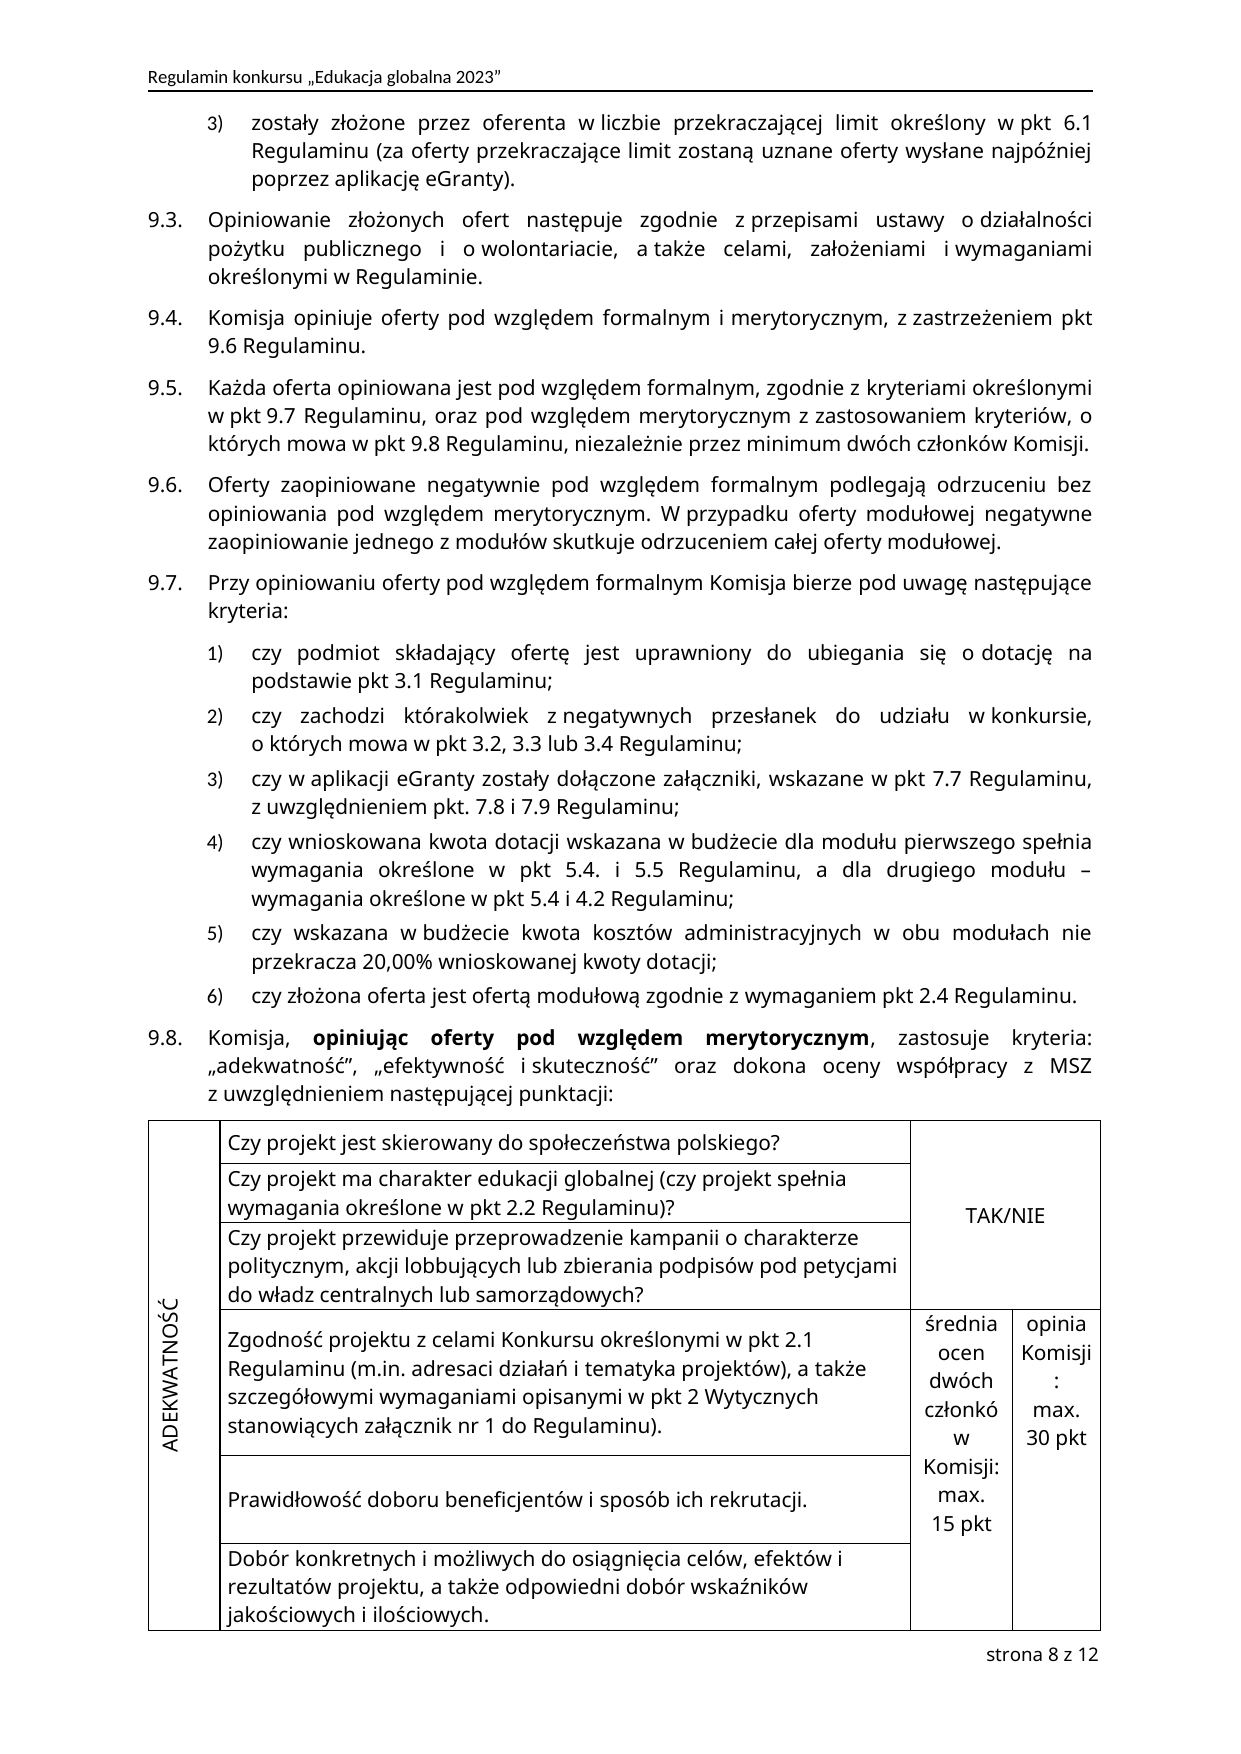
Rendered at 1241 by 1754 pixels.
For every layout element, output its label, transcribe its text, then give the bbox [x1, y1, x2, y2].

subtitle czy w aplikacji eGranty zostały dołączone załączniki, wskazane w pkt 7.7 Regulaminu, z uwzględnieniem pkt. 7.8 i 7.9 Regulaminu; [207, 764, 1093, 821]
subtitle zostały złożone przez oferenta w liczbie przekraczającej limit określony w pkt 6.1 Regulaminu (za oferty przekraczające limit zostaną uznane oferty wysłane najpóźniej poprzez aplikację eGranty). [207, 108, 1093, 193]
subtitle Oferty zaopiniowane negatywnie pod względem formalnym podlegają odrzuceniu bez opiniowania pod względem merytorycznym. W przypadku oferty modułowej negatywne zaopiniowanie jednego z modułów skutkuje odrzuceniem całej oferty modułowej. [148, 470, 1093, 556]
table_cell Czy projekt ma charakter edukacji globalnej (czy projekt spełnia wymagania określone w pkt 2.2 Regulaminu)? [221, 1164, 910, 1222]
table_cell opinia Komisji: max. 30 pkt [1013, 1310, 1100, 1630]
subtitle czy złożona oferta jest ofertą modułową zgodnie z wymaganiem pkt 2.4 Regulaminu. [207, 982, 1093, 1010]
table_header TAK/NIE [911, 1121, 1100, 1308]
table_cell Czy projekt przewiduje przeprowadzenie kampanii o charakterze politycznym, akcji lobbujących lub zbierania podpisów pod petycjami do władz centralnych lub samorządowych? [221, 1223, 910, 1308]
subtitle Opiniowanie złożonych ofert następuje zgodnie z przepisami ustawy o działalności pożytku publicznego i o wolontariacie, a także celami, założeniami i wymaganiami określonymi w Regulaminie. [148, 205, 1093, 291]
subtitle Każda oferta opiniowana jest pod względem formalnym, zgodnie z kryteriami określonymi w pkt 9.7 Regulaminu, oraz pod względem merytorycznym z zastosowaniem kryteriów, o których mowa w pkt 9.8 Regulaminu, niezależnie przez minimum dwóch członków Komisji. [148, 373, 1093, 458]
subtitle Komisja, opiniując oferty pod względem merytorycznym, zastosuje kryteria: „adekwatność”, „efektywność i skuteczność” oraz dokona oceny współpracy z MSZ z uwzględnieniem następującej punktacji: [148, 1023, 1093, 1108]
table_cell średnia ocen dwóch członków Komisji: max. 15 pkt [911, 1310, 1012, 1630]
subtitle czy wskazana w budżecie kwota kosztów administracyjnych w obu modułach nie przekracza 20,00% wnioskowanej kwoty dotacji; [207, 918, 1093, 975]
table_cell Prawidłowość doboru beneficjentów i sposób ich rekrutacji. [221, 1456, 910, 1543]
subtitle czy podmiot składający ofertę jest uprawniony do ubiegania się o dotację na podstawie pkt 3.1 Regulaminu; [207, 638, 1093, 694]
subtitle czy zachodzi którakolwiek z negatywnych przesłanek do udziału w konkursie, o których mowa w pkt 3.2, 3.3 lub 3.4 Regulaminu; [207, 701, 1093, 758]
table_cell Zgodność projektu z celami Konkursu określonymi w pkt 2.1 Regulaminu (m.in. adresaci działań i tematyka projektów), a także szczegółowymi wymaganiami opisanymi w pkt 2 Wytycznych stanowiących załącznik nr 1 do Regulaminu). [221, 1310, 910, 1455]
subtitle Przy opiniowaniu oferty pod względem formalnym Komisja bierze pod uwagę następujące kryteria: [148, 568, 1093, 625]
table_cell Dobór konkretnych i możliwych do osiągnięcia celów, efektów i rezultatów projektu, a także odpowiedni dobór wskaźników jakościowych i ilościowych. [221, 1544, 910, 1630]
table_header Czy projekt jest skierowany do społeczeństwa polskiego? [221, 1121, 910, 1163]
subtitle Komisja opiniuje oferty pod względem formalnym i merytorycznym, z zastrzeżeniem pkt 9.6 Regulaminu. [148, 303, 1093, 360]
table_header ADEKWATNOŚĆ [149, 1121, 219, 1630]
subtitle czy wnioskowana kwota dotacji wskazana w budżecie dla modułu pierwszego spełnia wymagania określone w pkt 5.4. i 5.5 Regulaminu, a dla drugiego modułu – wymagania określone w pkt 5.4 i 4.2 Regulaminu; [207, 827, 1093, 912]
